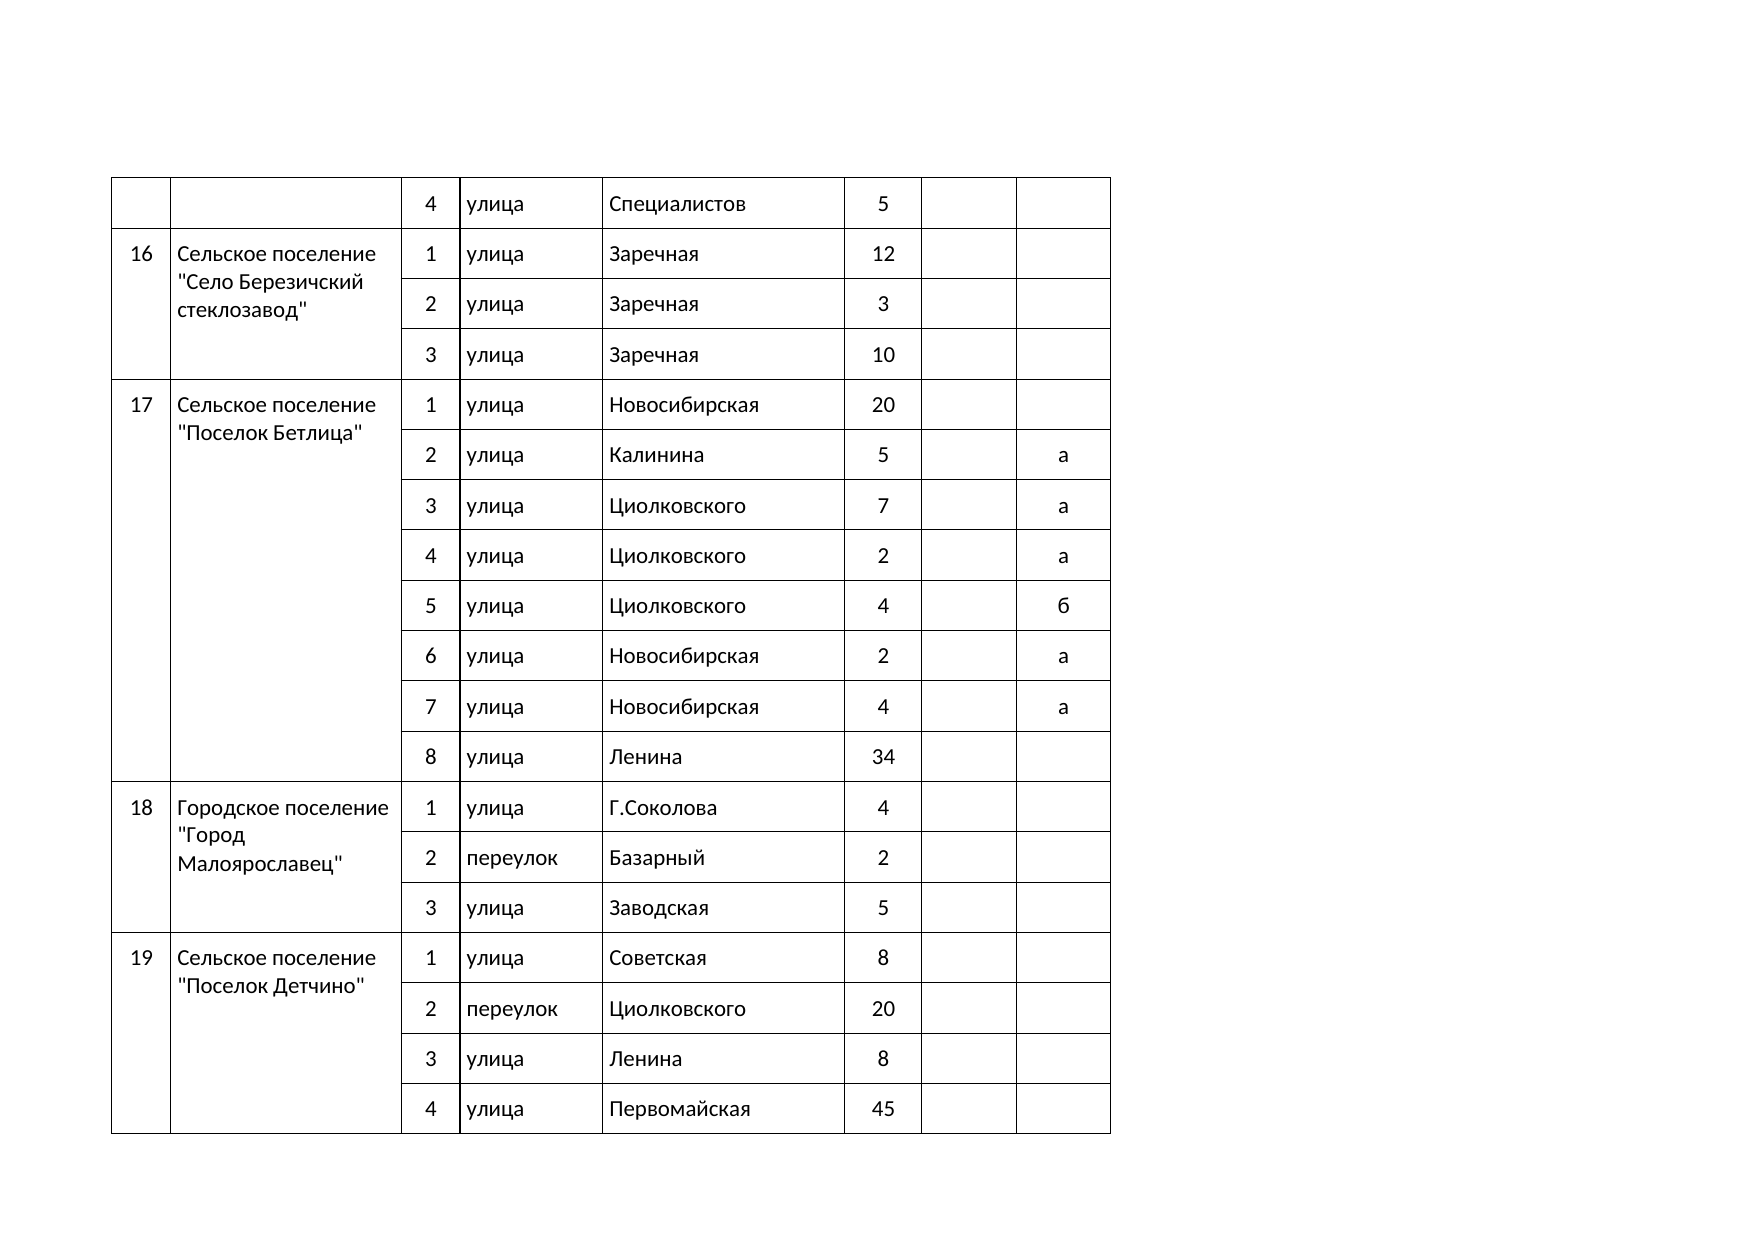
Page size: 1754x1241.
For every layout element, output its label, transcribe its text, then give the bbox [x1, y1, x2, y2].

table_cell улица [461, 229, 602, 278]
table_cell Первомайская [603, 1084, 844, 1133]
table_cell Заречная [603, 329, 844, 378]
table_cell а [1017, 681, 1110, 731]
table_cell [922, 782, 1016, 831]
table_cell улица [461, 631, 602, 680]
table_cell [922, 681, 1016, 731]
table_cell Сельское поселение "Поселок Детчино" [171, 933, 401, 1133]
table_cell Ленина [603, 1034, 844, 1083]
table_cell Советская [603, 933, 844, 982]
table_cell Базарный [603, 832, 844, 882]
table_cell Городское поселение "Город Малоярославец" [171, 782, 401, 932]
table_cell Г.Соколова [603, 782, 844, 831]
table_cell 2 [402, 832, 459, 882]
table_cell [922, 832, 1016, 882]
table_cell [922, 933, 1016, 982]
table_cell 4 [845, 782, 921, 831]
table_cell 4 [402, 530, 459, 580]
table_cell 2 [845, 530, 921, 580]
table_cell [922, 430, 1016, 479]
table_cell [1017, 883, 1110, 932]
table_cell 2 [402, 430, 459, 479]
table_cell 3 [402, 1034, 459, 1083]
table_cell [1017, 1034, 1110, 1083]
table_cell 4 [402, 1084, 459, 1133]
table_cell [1017, 178, 1110, 227]
table_cell 4 [845, 581, 921, 630]
table_cell Новосибирская [603, 380, 844, 429]
table_cell [922, 581, 1016, 630]
table_cell 3 [402, 480, 459, 529]
table_cell [1017, 279, 1110, 328]
table_cell Сельское поселение "Село Березичский стеклозавод" [171, 229, 401, 378]
table_cell [922, 380, 1016, 429]
table_cell [1017, 329, 1110, 378]
table_cell 18 [112, 782, 170, 932]
table_cell 19 [112, 933, 170, 1133]
table_cell Новосибирская [603, 681, 844, 731]
table_cell 5 [845, 883, 921, 932]
table_cell [922, 883, 1016, 932]
table_cell Циолковского [603, 530, 844, 580]
table_cell Новосибирская [603, 631, 844, 680]
table_cell 1 [402, 933, 459, 982]
table_cell [922, 631, 1016, 680]
table_cell 34 [845, 732, 921, 781]
table_cell 10 [845, 329, 921, 378]
table_cell переулок [461, 832, 602, 882]
table_cell [1017, 983, 1110, 1032]
table_cell Калинина [603, 430, 844, 479]
table_cell 3 [845, 279, 921, 328]
table_cell улица [461, 933, 602, 982]
table_cell 4 [402, 178, 459, 227]
table_cell Специалистов [603, 178, 844, 227]
table_cell [922, 1034, 1016, 1083]
table_cell 5 [402, 581, 459, 630]
table_cell [922, 732, 1016, 781]
table_cell улица [461, 178, 602, 227]
table_cell улица [461, 480, 602, 529]
table_cell 20 [845, 380, 921, 429]
table_cell [1017, 782, 1110, 831]
table_cell Заречная [603, 229, 844, 278]
table_cell улица [461, 1084, 602, 1133]
table_cell 5 [845, 178, 921, 227]
table_cell улица [461, 329, 602, 378]
table_cell Циолковского [603, 983, 844, 1032]
table_cell а [1017, 631, 1110, 680]
table_cell 4 [845, 681, 921, 731]
table_cell 1 [402, 229, 459, 278]
table_cell [922, 329, 1016, 378]
table_cell [922, 480, 1016, 529]
table_cell [1017, 732, 1110, 781]
table_cell Заводская [603, 883, 844, 932]
table_cell 8 [845, 1034, 921, 1083]
table_cell 7 [845, 480, 921, 529]
table_cell 45 [845, 1084, 921, 1133]
table_cell б [1017, 581, 1110, 630]
table_cell 3 [402, 329, 459, 378]
table_cell 12 [845, 229, 921, 278]
table_cell улица [461, 782, 602, 831]
table_cell [1017, 1084, 1110, 1133]
table_cell а [1017, 530, 1110, 580]
table_cell 2 [402, 279, 459, 328]
table_cell а [1017, 480, 1110, 529]
table_cell 2 [845, 832, 921, 882]
table_cell а [1017, 430, 1110, 479]
table_cell 6 [402, 631, 459, 680]
table_cell улица [461, 380, 602, 429]
table_cell улица [461, 883, 602, 932]
table_cell 7 [402, 681, 459, 731]
table_cell 1 [402, 380, 459, 429]
table_cell 8 [845, 933, 921, 982]
table_cell улица [461, 430, 602, 479]
table_cell Заречная [603, 279, 844, 328]
table_cell [1017, 933, 1110, 982]
table_cell [922, 530, 1016, 580]
table_cell улица [461, 732, 602, 781]
table_cell Сельское поселение "Поселок Бетлица" [171, 380, 401, 781]
table_cell 3 [402, 883, 459, 932]
table_cell 20 [845, 983, 921, 1032]
table_cell 16 [112, 229, 170, 378]
table_cell Циолковского [603, 581, 844, 630]
table_cell 2 [402, 983, 459, 1032]
table_cell 8 [402, 732, 459, 781]
table_cell 1 [402, 782, 459, 831]
table_cell улица [461, 1034, 602, 1083]
table_cell [922, 178, 1016, 227]
table_cell [1017, 229, 1110, 278]
table_cell 17 [112, 380, 170, 781]
table_cell [922, 1084, 1016, 1133]
table_cell улица [461, 530, 602, 580]
table_cell 5 [845, 430, 921, 479]
table_cell улица [461, 279, 602, 328]
table_cell [1017, 832, 1110, 882]
table_cell переулок [461, 983, 602, 1032]
table_cell Циолковского [603, 480, 844, 529]
table_cell [1017, 380, 1110, 429]
table_cell [922, 983, 1016, 1032]
table_cell улица [461, 681, 602, 731]
table_cell 2 [845, 631, 921, 680]
table_cell [922, 279, 1016, 328]
table_cell улица [461, 581, 602, 630]
table_cell [922, 229, 1016, 278]
table_cell Ленина [603, 732, 844, 781]
